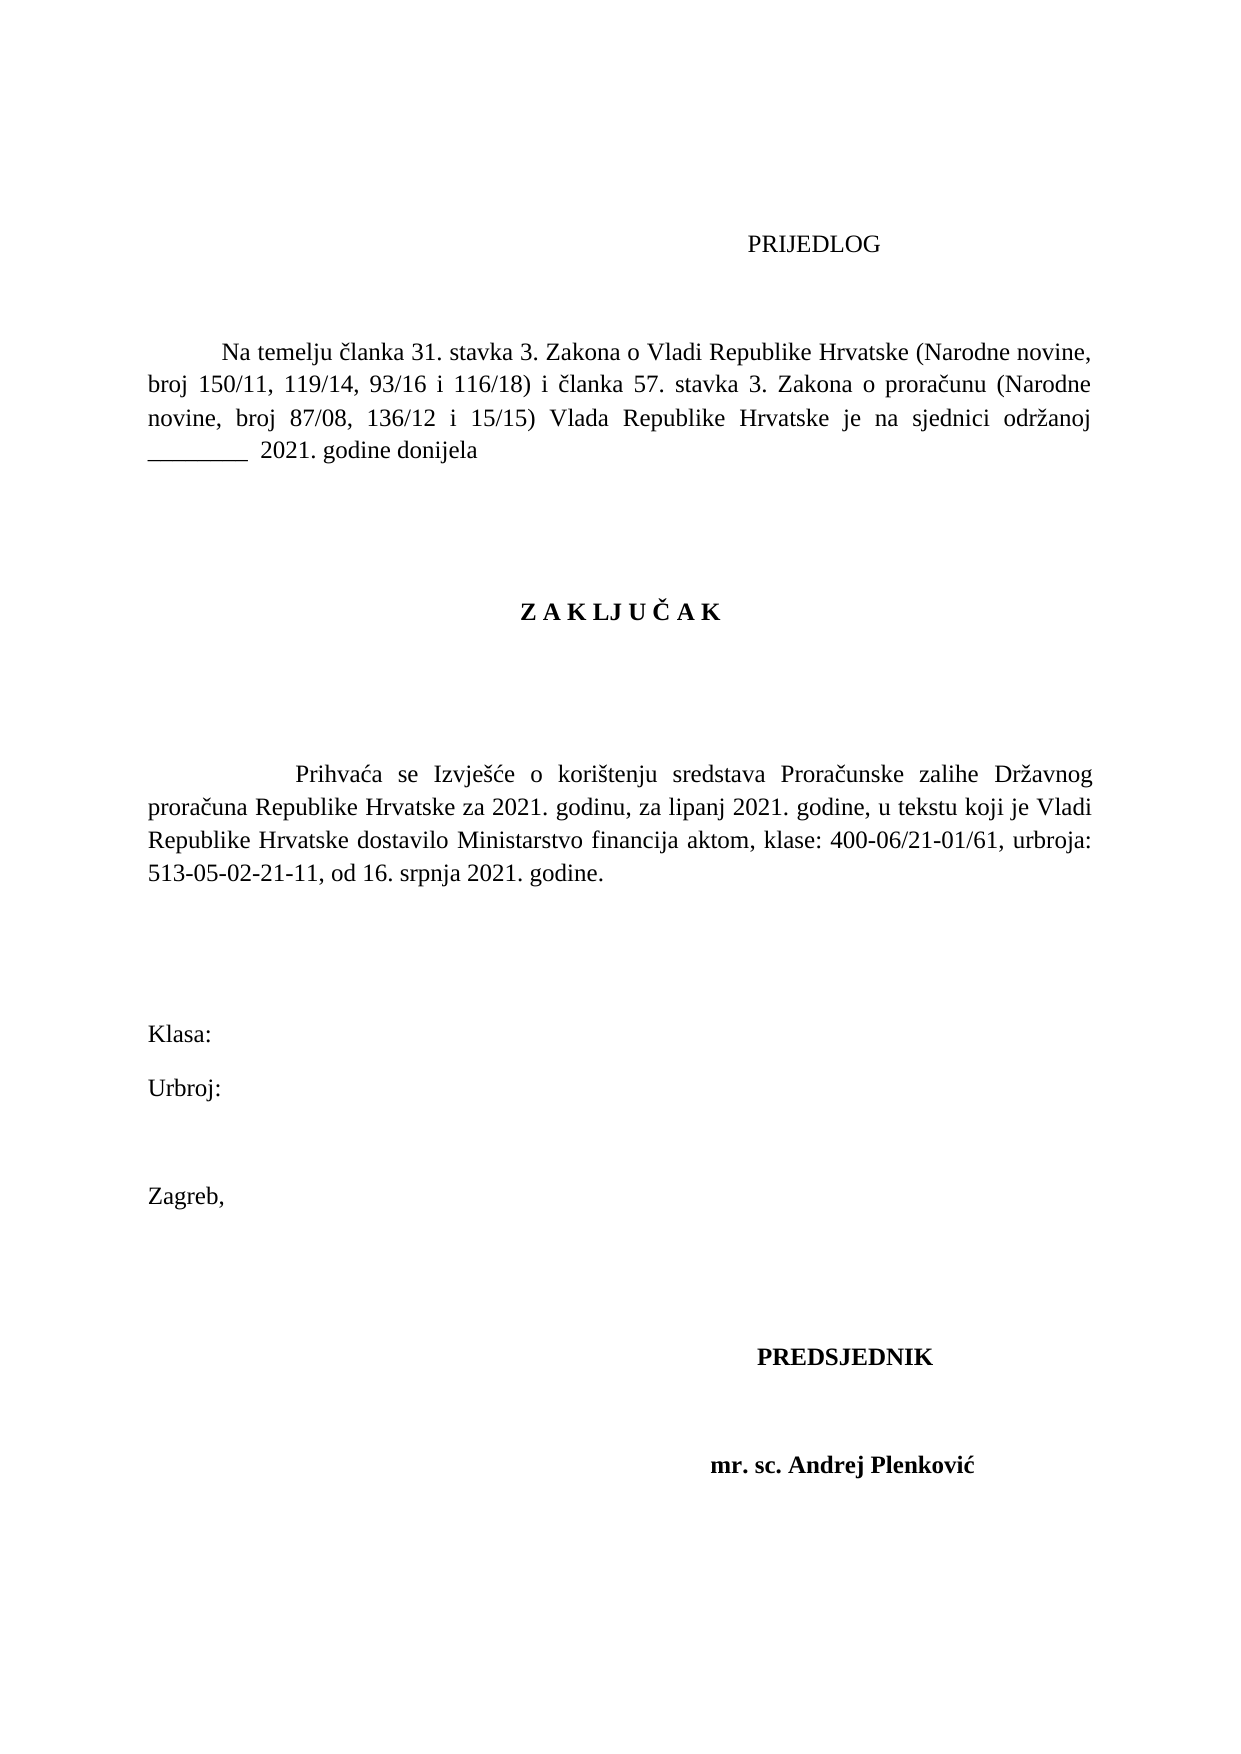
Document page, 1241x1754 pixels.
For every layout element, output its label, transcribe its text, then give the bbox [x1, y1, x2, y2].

text Klasa: [148, 1019, 1093, 1048]
text mr. sc. Andrej Plenković [148, 1450, 1093, 1479]
text Prihvaća se Izvješće o korištenju sredstava Proračunske zalihe Državnog proračuna Republike Hrvatske za 2021. godinu, za lipanj 2021. godine, u tekstu koji je Vladi Republike Hrvatske dostavilo Ministarstvo financija aktom, klase: 400-06/21-01/61, urbroja: 513-05-02-21-11, od 16. srpnja 2021. godine. [148, 759, 1093, 887]
text PREDSJEDNIK [148, 1342, 1093, 1371]
text Zagreb, [148, 1181, 1093, 1210]
text Na temelju članka 31. stavka 3. Zakona o Vladi Republike Hrvatske (Narodne novine, broj 150/11, 119/14, 93/16 i 116/18) i članka 57. stavka 3. Zakona o proračunu (Narodne novine, broj 87/08, 136/12 i 15/15) Vlada Republike Hrvatske je na sjednici održanoj ________ 2021. godine donijela [148, 337, 1093, 464]
text PRIJEDLOG [148, 229, 1093, 257]
text Urbroj: [148, 1073, 1093, 1102]
text Z A K LJ U Č A K [148, 597, 1093, 626]
